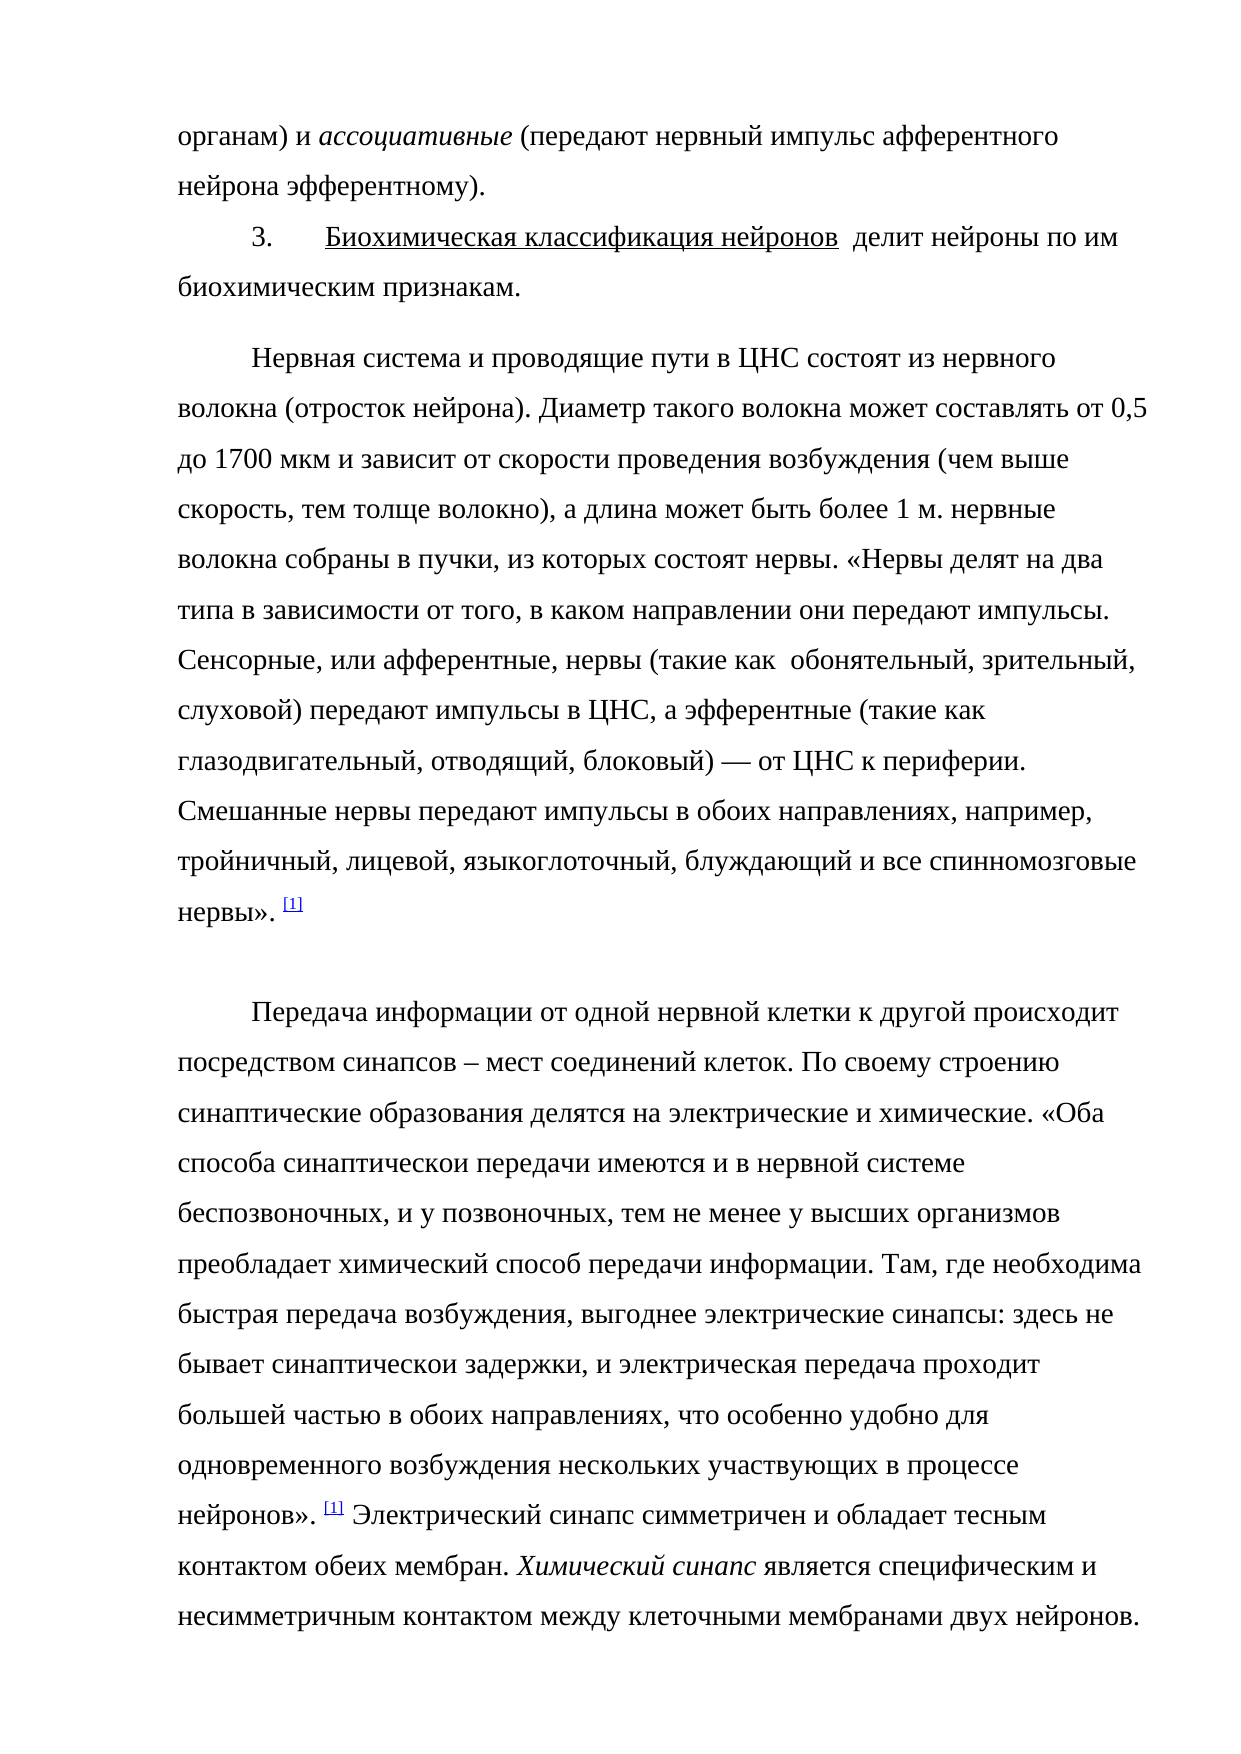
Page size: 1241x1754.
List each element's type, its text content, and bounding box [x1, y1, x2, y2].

text Нервная система и проводящие пути в ЦНС состоят из нервного волокна (отросток нейрона). Диаметр такого волокна может составлять от 0,5 до 1700 мкм и зависит от скорости проведения возбуждения (чем выше скорость, тем толще волокно), а длина может быть более 1 м. нервные волокна собраны в пучки, из которых состоят нервы. «Нервы делят на два типа в зависимости от того, в каком направлении они передают импульсы. Сенсорные, или афферентные, нервы (такие как обонятельный, зрительный, слуховой) передают импульсы в ЦНС, а эфферентные (такие как глазодвигательный, отводящий, блоковый) — от ЦНС к периферии. Смешанные нервы передают импульсы в обоих направлениях, например, тройничный, лицевой, языкоглоточный, блуждающий и все спинномозговые нервы». [1] [177, 340, 1152, 927]
text Передача информации от одной нервной клетки к другой происходит посредством синапсов – мест соединений клеток. По своему строению синаптические образования делятся на электрические и химические. «Оба способа синаптическои передачи имеются и в нервной системе беспозвоночных, и у позвоночных, тем не менее у высших организмов преобладает химический способ передачи информации. Там, где необходима быстрая передача возбуждения, выгоднее электрические синапсы: здесь не бывает синаптическои задержки, и электрическая передача проходит большей частью в обоих направлениях, что особенно удобно для одновременного возбуждения нескольких участвующих в процессе нейронов». [1] Электрический синапс симметричен и обладает тесным контактом обеих мембран. Химический синапс является специфическим и несимметричным контактом между клеточными мембранами двух нейронов. [177, 994, 1152, 1632]
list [177, 118, 1152, 202]
list Биохимическая классификация нейронов делит нейроны по им биохимическим признакам. [177, 219, 1152, 303]
